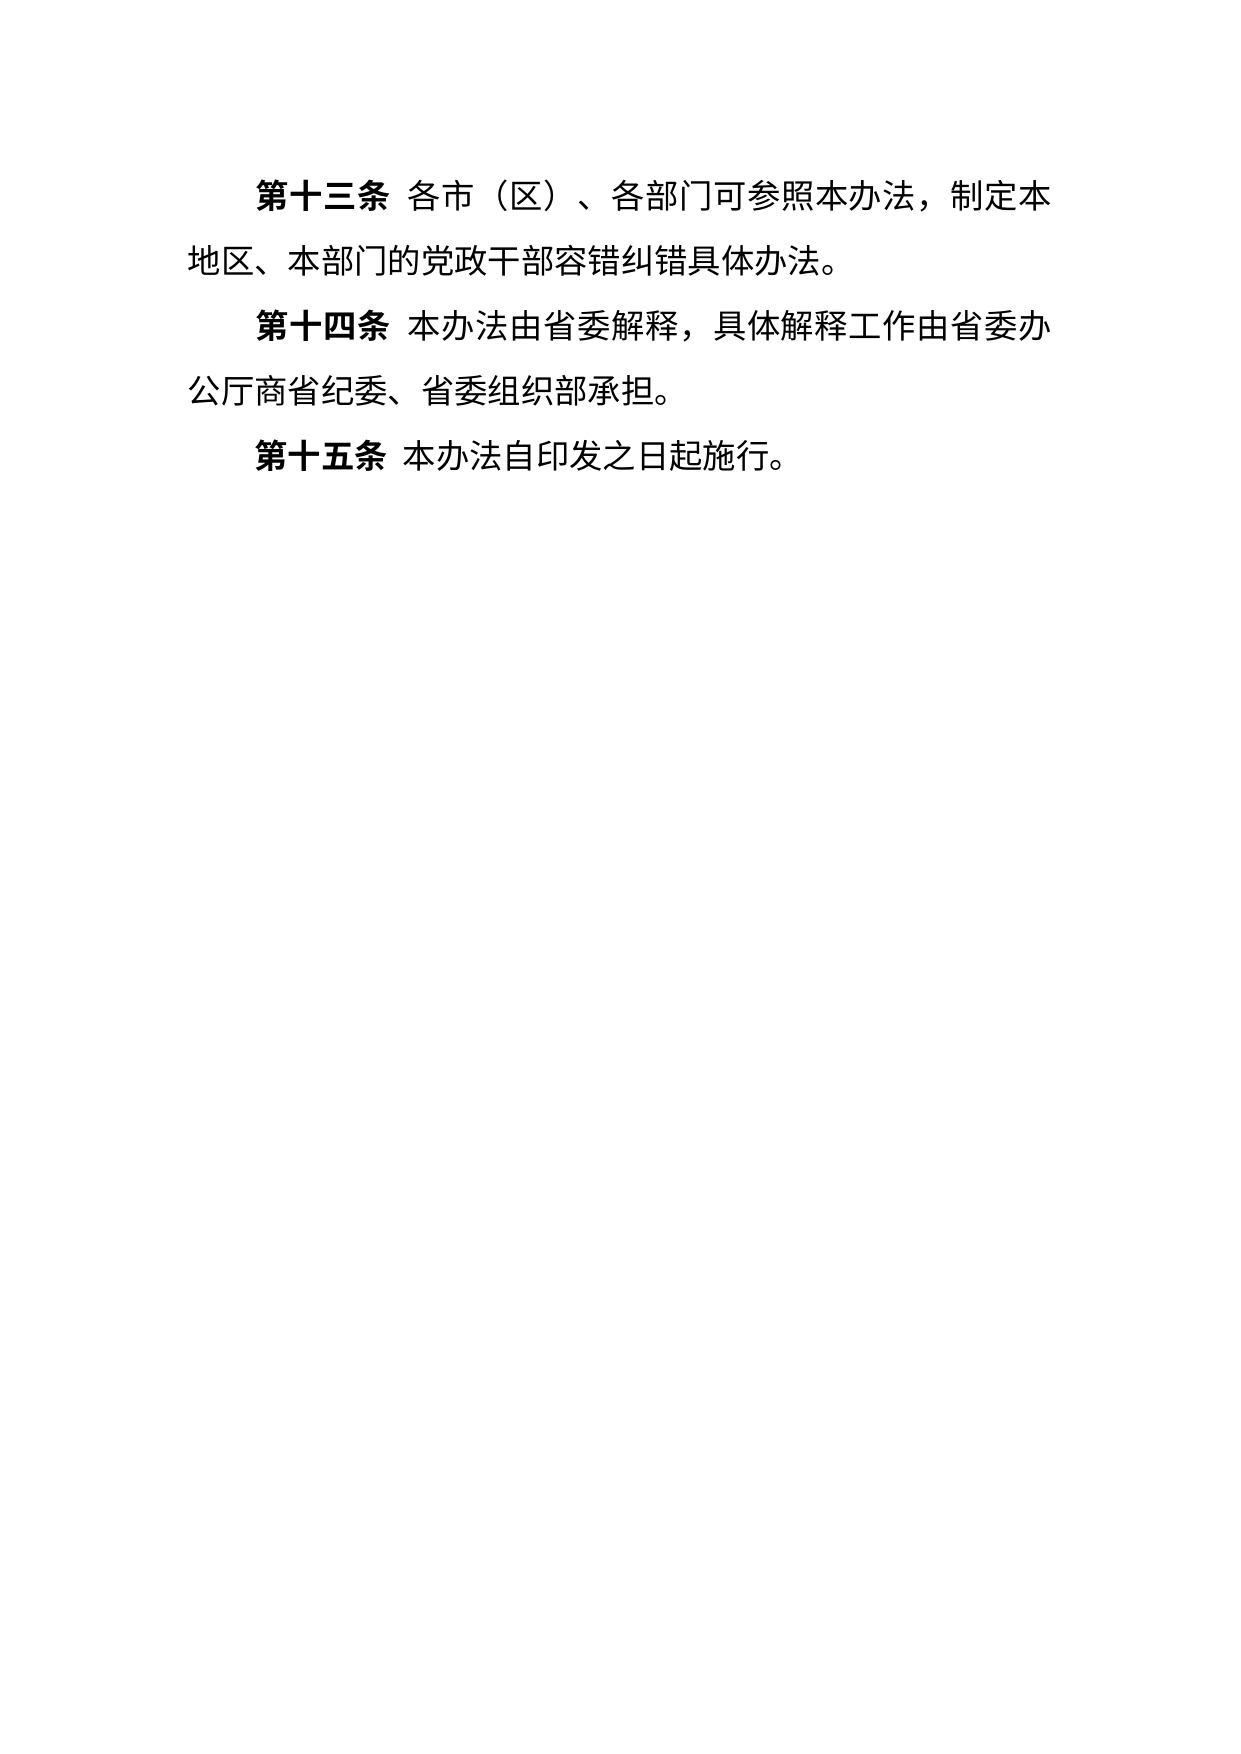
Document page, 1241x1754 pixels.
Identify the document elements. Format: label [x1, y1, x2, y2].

text [187, 162, 1053, 487]
